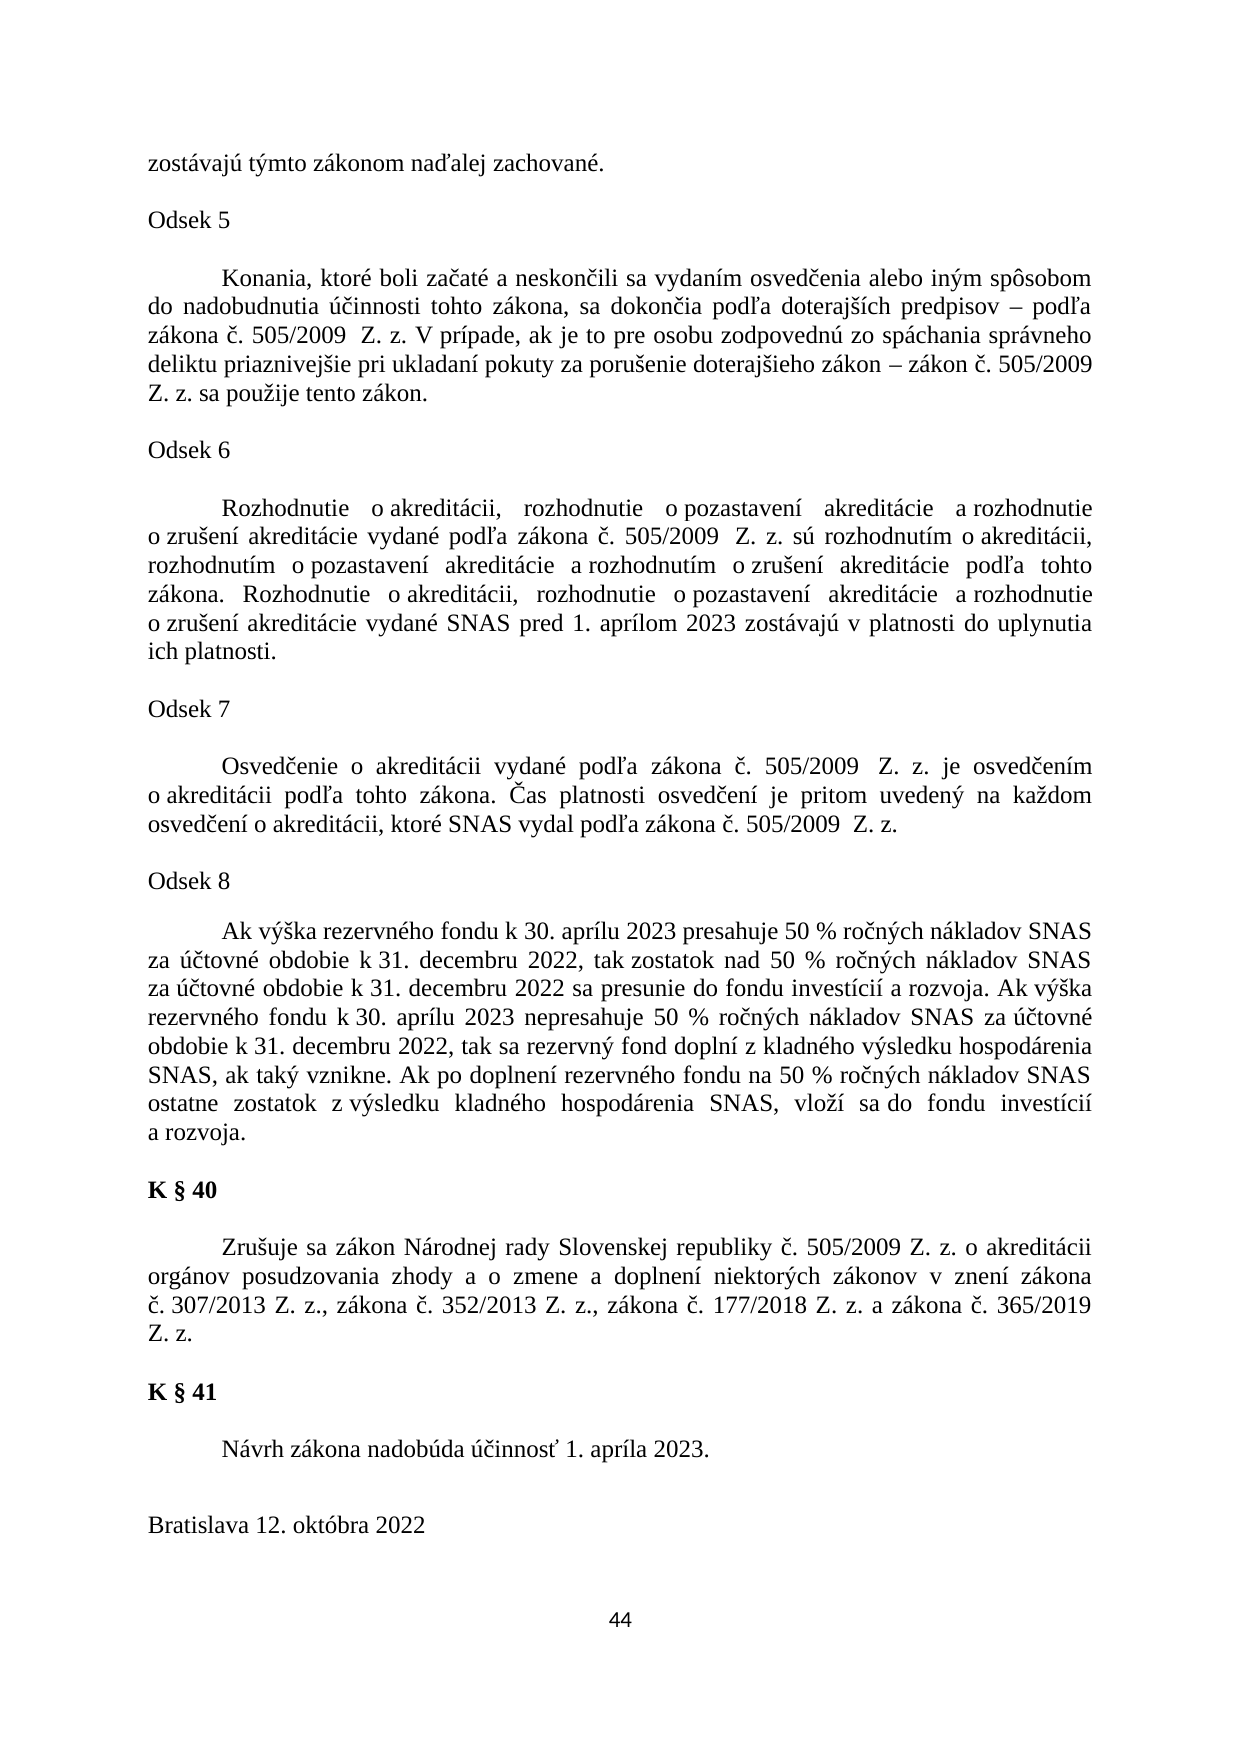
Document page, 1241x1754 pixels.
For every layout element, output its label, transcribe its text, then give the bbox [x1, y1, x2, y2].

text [148, 148, 1093, 176]
text Návrh zákona nadobúda účinnosť 1. apríla 2023. [148, 1434, 1093, 1463]
text Osvedčenie o akreditácii vydané podľa zákona č. 505/2009 Z. z. je osvedčením o akreditácii podľa tohto zákona. Čas platnosti osvedčení je pritom uvedený na každom osvedčení o akreditácii, ktoré SNAS vydal podľa zákona č. 505/2009 Z. z. [148, 751, 1093, 838]
text Odsek 5 [148, 205, 1093, 234]
text Zrušuje sa zákon Národnej rady Slovenskej republiky č. 505/2009 Z. z. o akreditácii orgánov posudzovania zhody a o zmene a doplnení niektorých zákonov v znení zákona č. 307/2013 Z. z., zákona č. 352/2013 Z. z., zákona č. 177/2018 Z. z. a zákona č. 365/2019 Z. z. [148, 1232, 1093, 1347]
text K § 40 [148, 1175, 1093, 1203]
text Odsek 7 [148, 694, 1093, 723]
text Ak výška rezervného fondu k 30. aprílu 2023 presahuje 50 % ročných nákladov SNAS za účtovné obdobie k 31. decembru 2022, tak zostatok nad 50 % ročných nákladov SNAS za účtovné obdobie k 31. decembru 2022 sa presunie do fondu investícií a rozvoja. Ak výška rezervného fondu k 30. aprílu 2023 nepresahuje 50 % ročných nákladov SNAS za účtovné obdobie k 31. decembru 2022, tak sa rezervný fond doplní z kladného výsledku hospodárenia SNAS, ak taký vznikne. Ak po doplnení rezervného fondu na 50 % ročných nákladov SNAS ostatne zostatok z výsledku kladného hospodárenia SNAS, vloží sa do fondu investícií a rozvoja. [148, 916, 1092, 1146]
text Rozhodnutie o akreditácii, rozhodnutie o pozastavení akreditácie a rozhodnutie o zrušení akreditácie vydané podľa zákona č. 505/2009 Z. z. sú rozhodnutím o akreditácii, rozhodnutím o pozastavení akreditácie a rozhodnutím o zrušení akreditácie podľa tohto zákona. Rozhodnutie o akreditácii, rozhodnutie o pozastavení akreditácie a rozhodnutie o zrušení akreditácie vydané SNAS pred 1. aprílom 2023 zostávajú v platnosti do uplynutia ich platnosti. [148, 493, 1093, 665]
text Bratislava 12. októbra 2022 [148, 1510, 1093, 1538]
text K § 41 [148, 1377, 1093, 1405]
text Konania, ktoré boli začaté a neskončili sa vydaním osvedčenia alebo iným spôsobom do nadobudnutia účinnosti tohto zákona, sa dokončia podľa doterajších predpisov – podľa zákona č. 505/2009 Z. z. V prípade, ak je to pre osobu zodpovednú zo spáchania správneho deliktu priaznivejšie pri ukladaní pokuty za porušenie doterajšieho zákon – zákon č. 505/2009 Z. z. sa použije tento zákon. [148, 263, 1093, 406]
text Odsek 6 [148, 435, 1093, 464]
text Odsek 8 [148, 866, 1093, 895]
